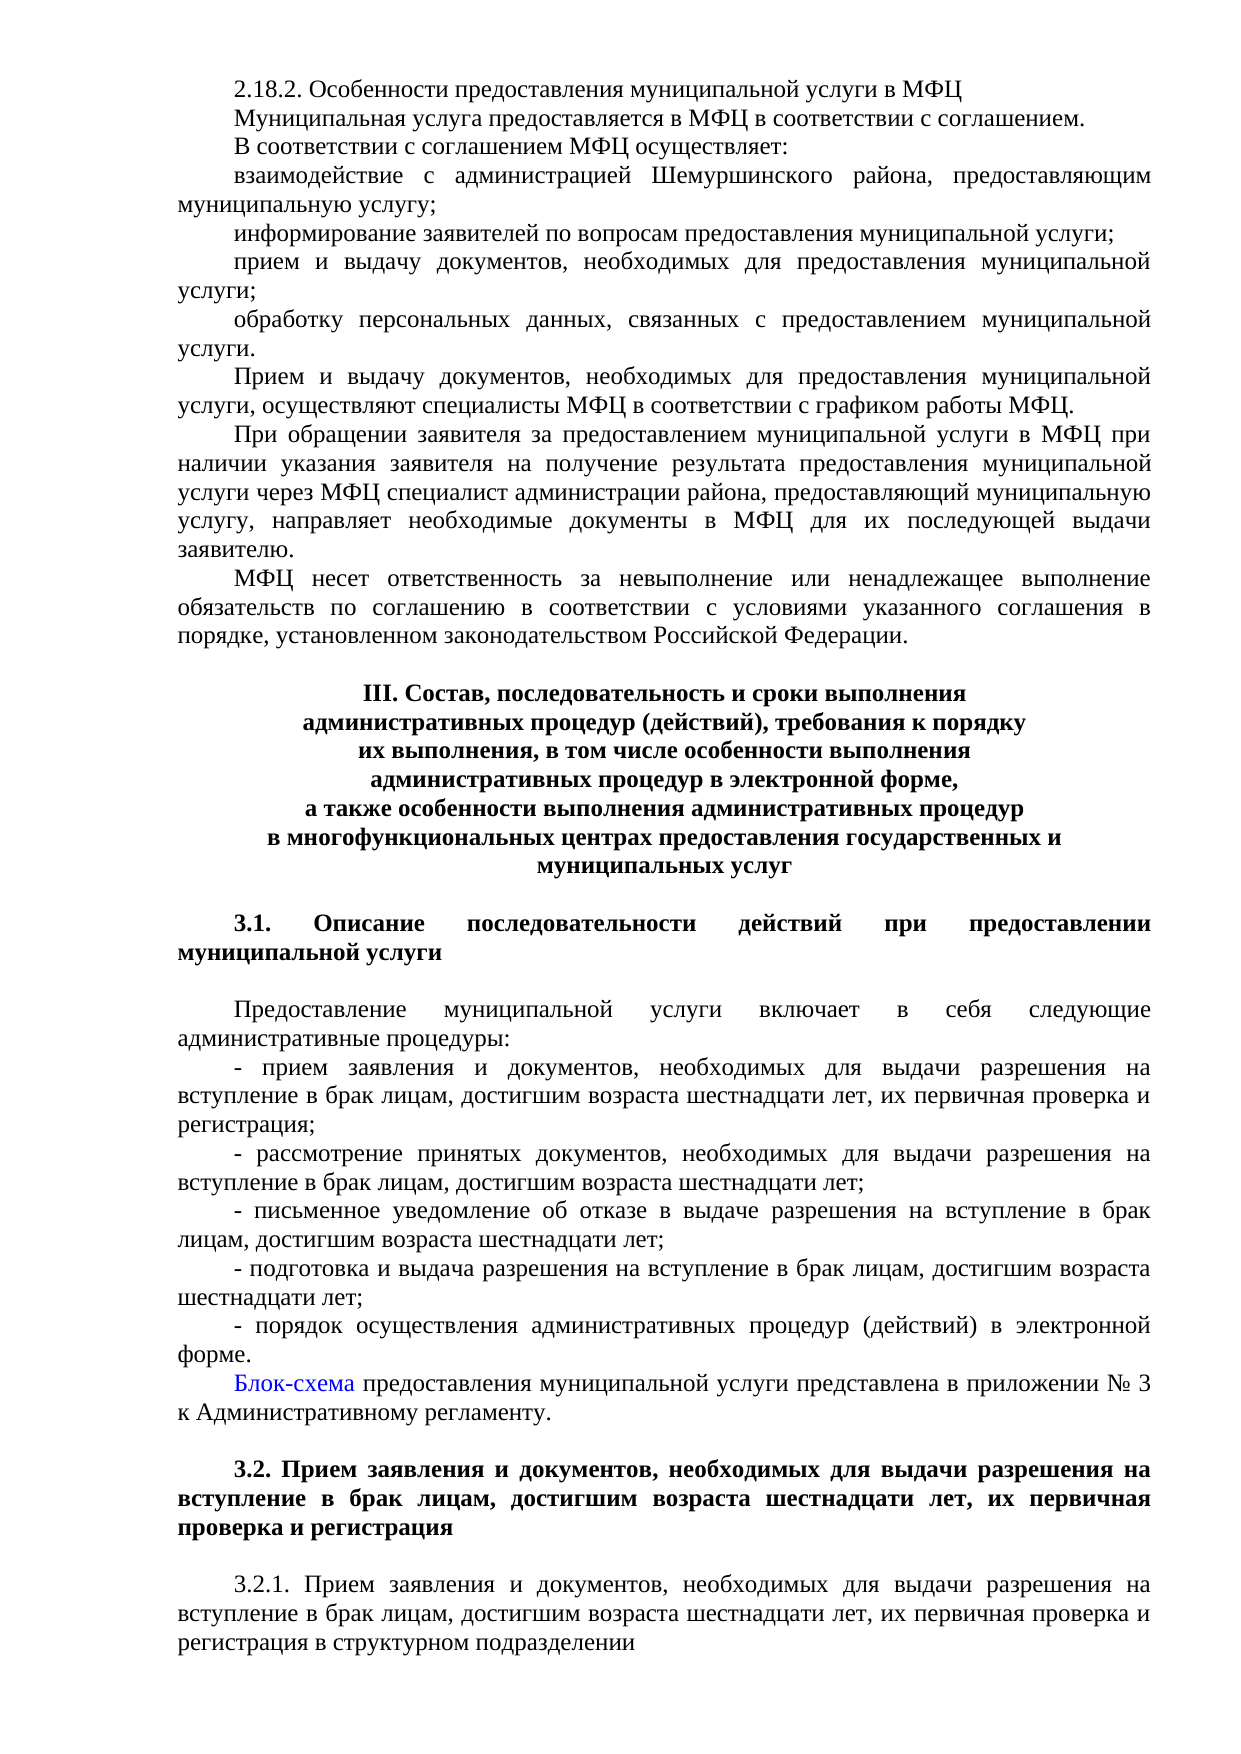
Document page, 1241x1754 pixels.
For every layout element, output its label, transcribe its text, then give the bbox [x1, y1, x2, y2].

text III. Состав, последовательность и сроки выполнения [177, 678, 1152, 707]
text в многофункциональных центрах предоставления государственных и муниципальных услуг [177, 822, 1152, 879]
text - подготовка и выдача разрешения на вступление в брак лицам, достигшим возраста шестнадцати лет; [177, 1253, 1152, 1310]
text - порядок осуществления административных процедур (действий) в электронной форме. [177, 1310, 1152, 1368]
text а также особенности выполнения административных процедур [177, 793, 1152, 822]
text При обращении заявителя за предоставлением муниципальной услуги в МФЦ при наличии указания заявителя на получение результата предоставления муниципальной услуги через МФЦ специалист администрации района, предоставляющий муниципальную услугу, направляет необходимые документы в МФЦ для их последующей выдачи заявителю. [177, 419, 1152, 563]
text В соответствии с соглашением МФЦ осуществляет: [177, 131, 1152, 160]
text взаимодействие с администрацией Шемуршинского района, предоставляющим муниципальную услугу; [177, 160, 1152, 218]
text - письменное уведомление об отказе в выдаче разрешения на вступление в брак лицам, достигшим возраста шестнадцати лет; [177, 1195, 1152, 1253]
text административных процедур в электронной форме, [177, 764, 1152, 793]
text их выполнения, в том числе особенности выполнения [177, 735, 1152, 764]
text - прием заявления и документов, необходимых для выдачи разрешения на вступление в брак лицам, достигшим возраста шестнадцати лет, их первичная проверка и регистрация; [177, 1052, 1152, 1138]
text - рассмотрение принятых документов, необходимых для выдачи разрешения на вступление в брак лицам, достигшим возраста шестнадцати лет; [177, 1138, 1152, 1195]
text МФЦ несет ответственность за невыполнение или ненадлежащее выполнение обязательств по соглашению в соответствии с условиями указанного соглашения в порядке, установленном законодательством Российской Федерации. [177, 563, 1152, 649]
text 3.2.1. Прием заявления и документов, необходимых для выдачи разрешения на вступление в брак лицам, достигшим возраста шестнадцати лет, их первичная проверка и регистрация в структурном подразделении [177, 1569, 1152, 1655]
text Предоставление муниципальной услуги включает в себя следующие административные процедуры: [177, 994, 1152, 1052]
text прием и выдачу документов, необходимых для предоставления муниципальной услуги; [177, 246, 1152, 304]
text информирование заявителей по вопросам предоставления муниципальной услуги; [177, 218, 1152, 246]
text Блок-схема предоставления муниципальной услуги представлена в приложении № 3 к Административному регламенту. [177, 1368, 1152, 1425]
text 3.1. Описание последовательности действий при предоставлении муниципальной услуги [177, 908, 1152, 965]
text 3.2. Прием заявления и документов, необходимых для выдачи разрешения на вступление в брак лицам, достигшим возраста шестнадцати лет, их первичная проверка и регистрация [177, 1454, 1152, 1540]
text 2.18.2. Особенности предоставления муниципальной услуги в МФЦ [177, 74, 1152, 103]
text Муниципальная услуга предоставляется в МФЦ в соответствии с соглашением. [177, 103, 1152, 131]
text административных процедур (действий), требования к порядку [177, 707, 1152, 735]
text обработку персональных данных, связанных с предоставлением муниципальной услуги. [177, 304, 1152, 361]
text Прием и выдачу документов, необходимых для предоставления муниципальной услуги, осуществляют специалисты МФЦ в соответствии с графиком работы МФЦ. [177, 361, 1152, 419]
